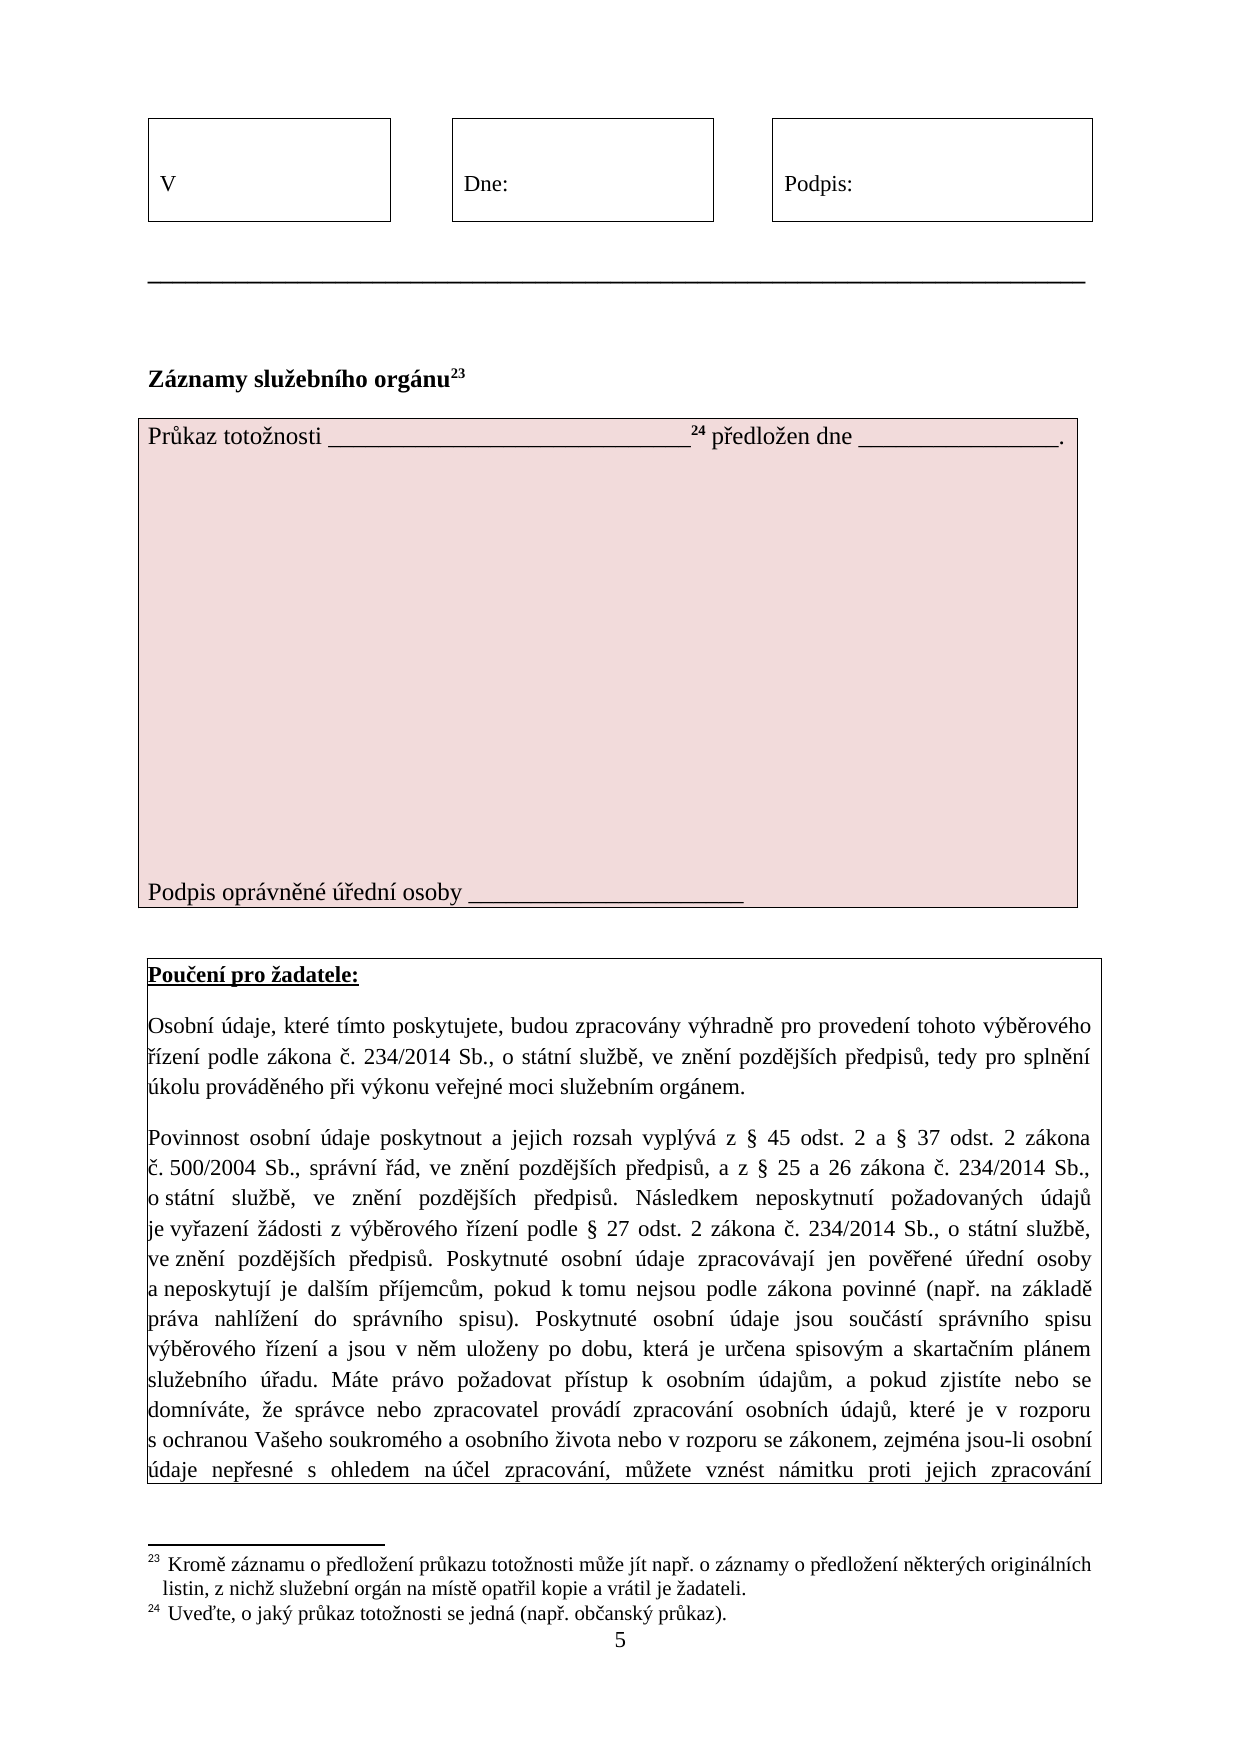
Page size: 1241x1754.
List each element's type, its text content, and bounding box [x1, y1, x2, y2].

table_header [714, 118, 772, 221]
text Podpis oprávněné úřední osoby ______________________ [139, 873, 1077, 907]
table_header Dne: [453, 119, 713, 221]
table_header [391, 118, 452, 221]
text Poučení pro žadatele: [148, 959, 1101, 988]
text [148, 1121, 1101, 1483]
text ___________________________________________________________________________ [148, 257, 1092, 286]
text Průkaz totožnosti _____________________________ předložen dne ________________. [139, 419, 1077, 450]
table_header Podpis: [773, 119, 1092, 221]
table_header V [149, 119, 390, 221]
text Osobní údaje, které tímto poskytujete, budou zpracovány výhradně pro provedení tohoto výběrového řízení podle zákona č. 234/2014 Sb., o státní službě, ve znění pozdějších předpisů, tedy pro splnění úkolu prováděného při výkonu veřejné moci služebním orgánem. [148, 1009, 1101, 1099]
text Záznamy služebního orgánu [148, 364, 1092, 393]
